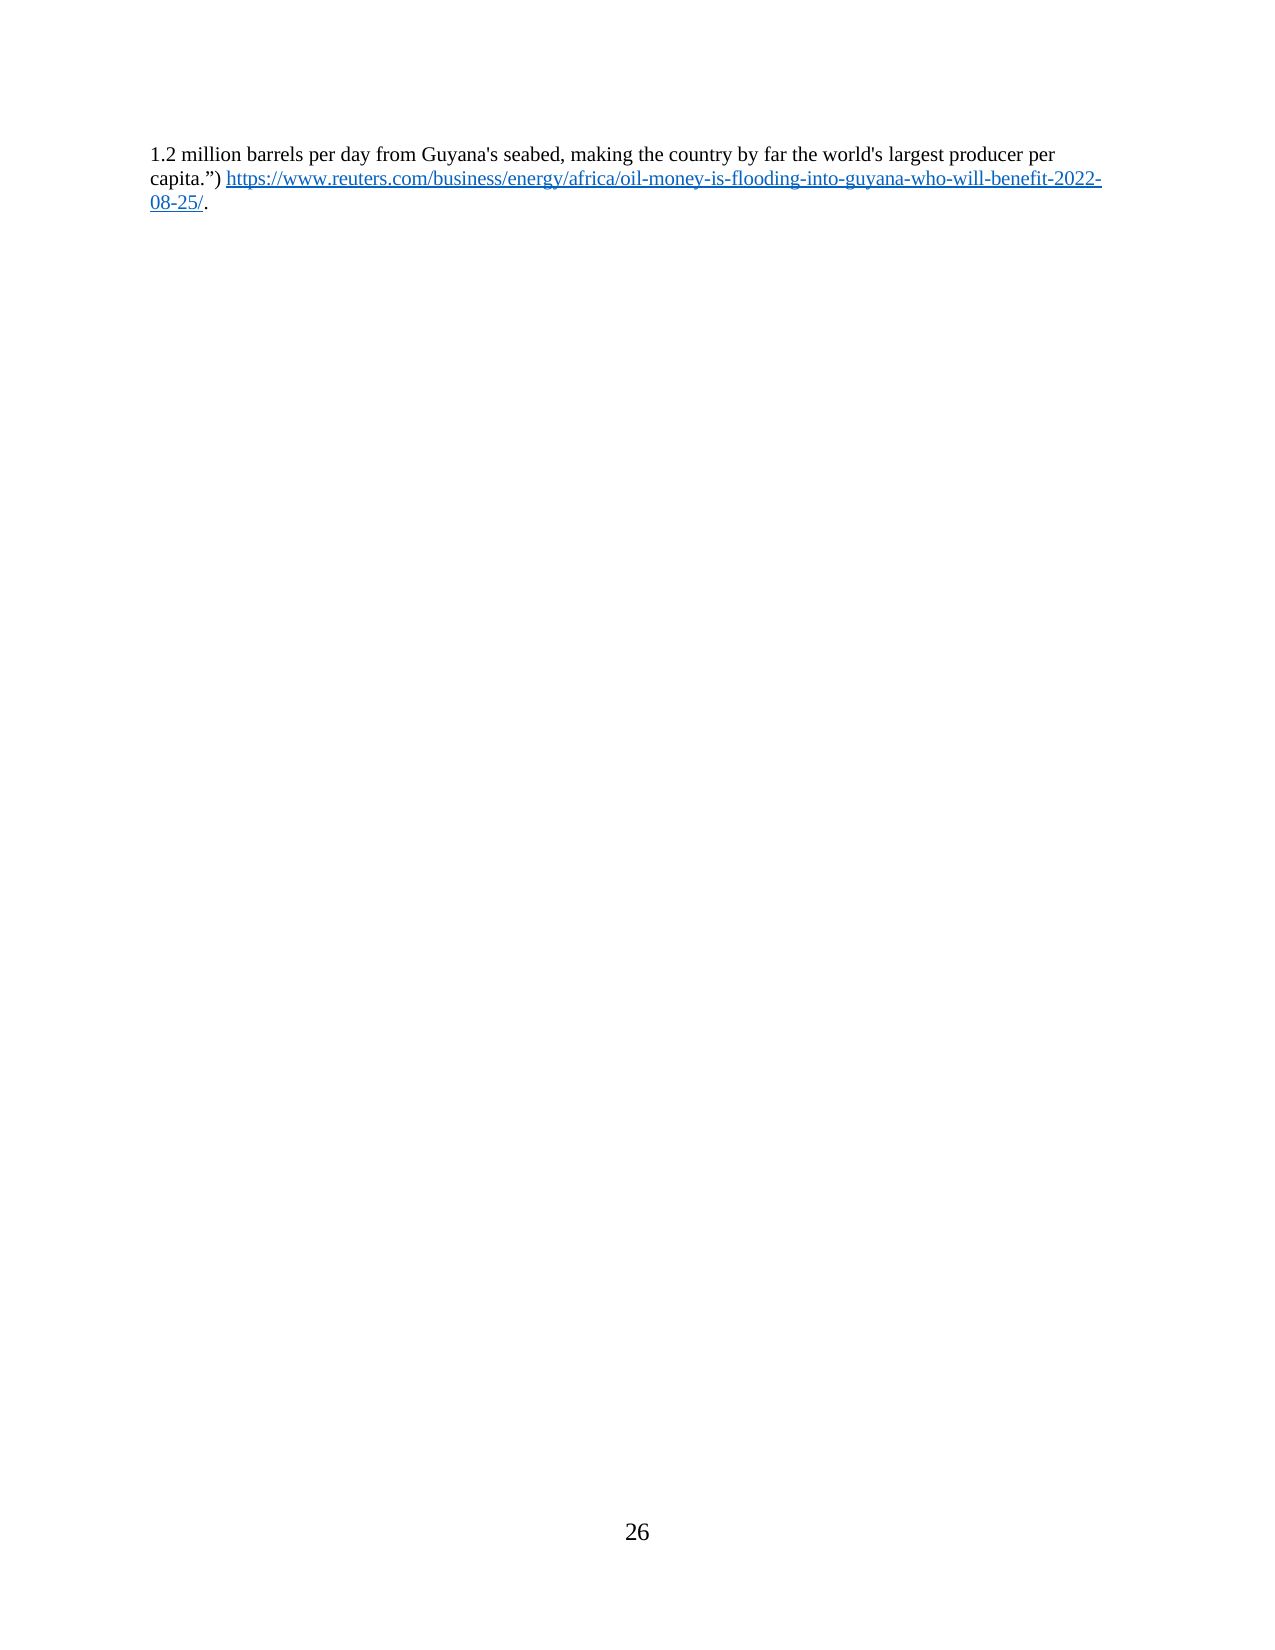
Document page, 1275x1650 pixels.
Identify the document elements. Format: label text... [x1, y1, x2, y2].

text 1.2 million barrels per day from Guyana's seabed, making the country by far the world's largest producer per capita.”) https://www.reuters.com/business/energy/africa/oil-money-is-flooding-into-guyana-who-will-benefit-2022-08-25/. [150, 142, 1126, 214]
